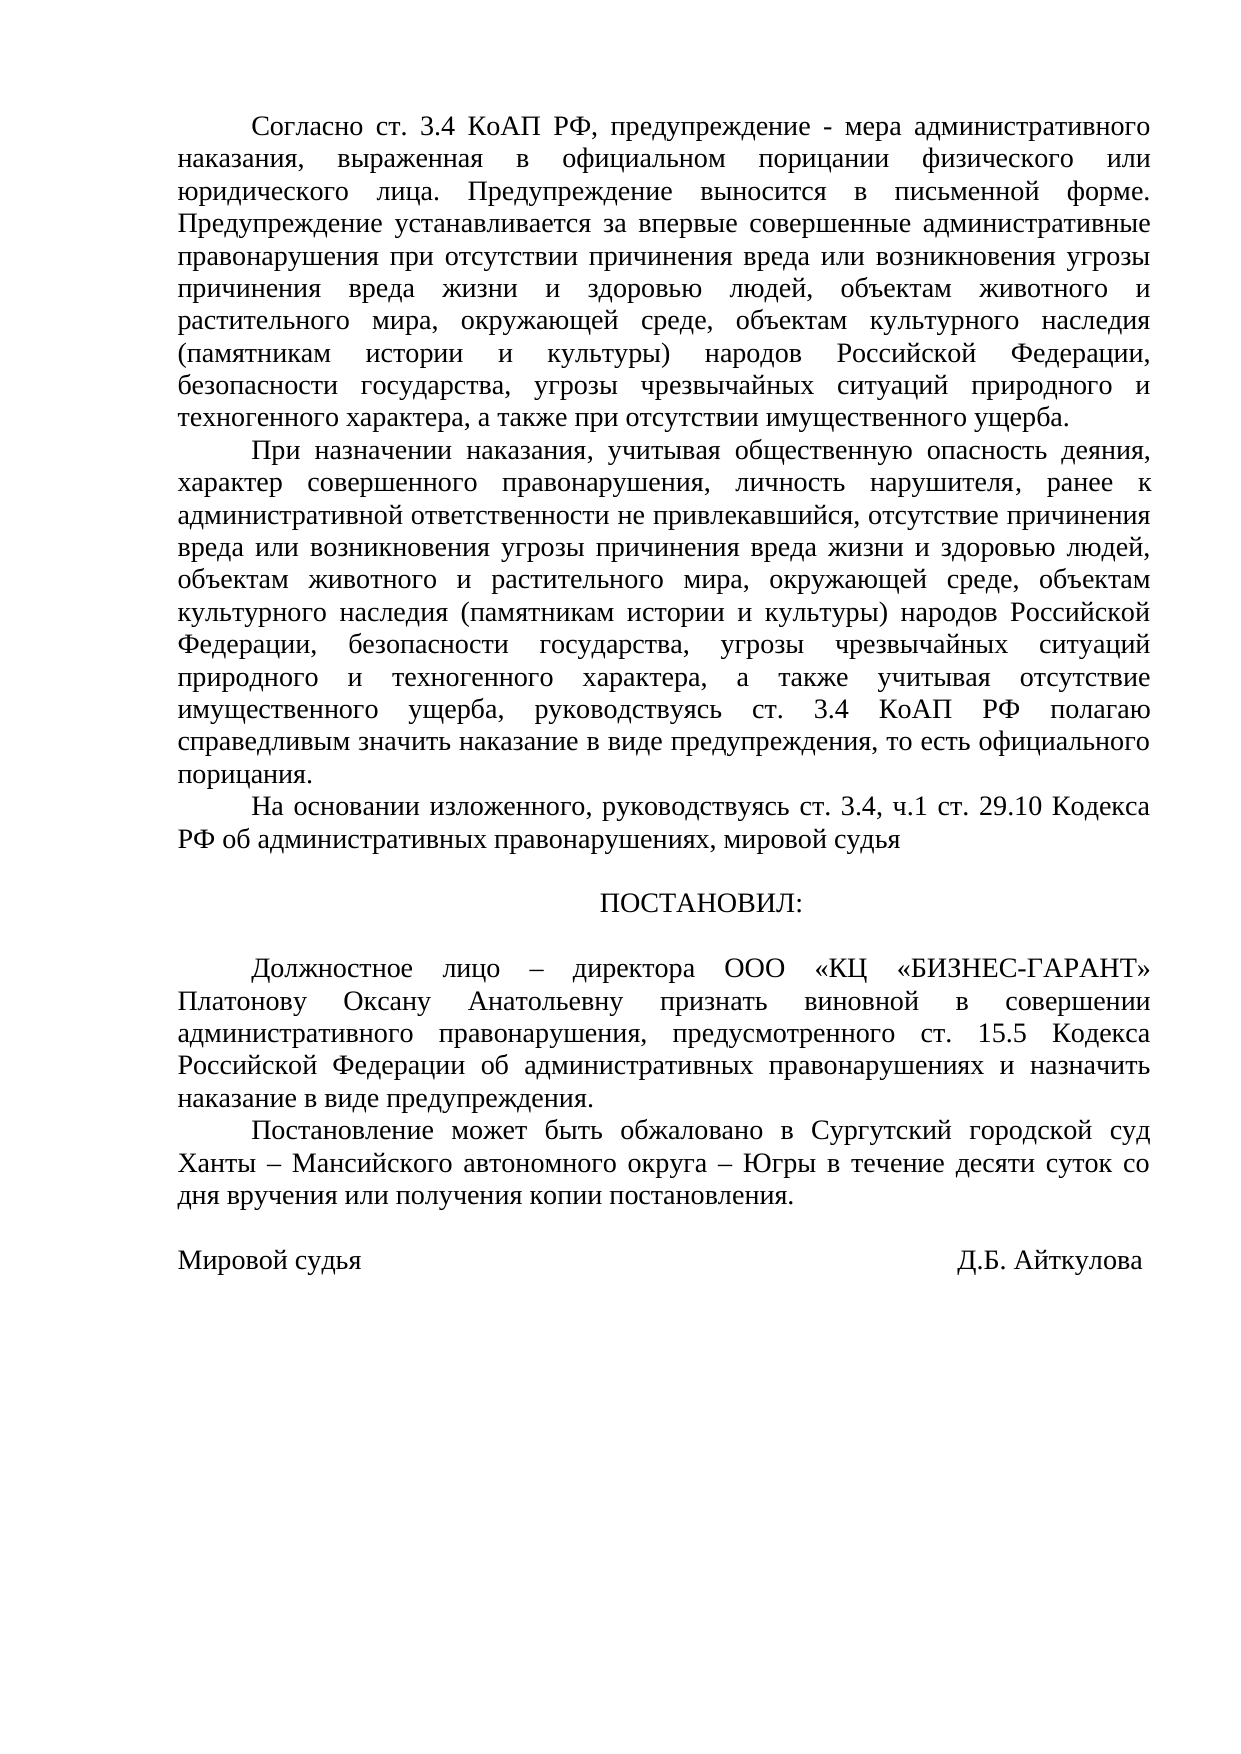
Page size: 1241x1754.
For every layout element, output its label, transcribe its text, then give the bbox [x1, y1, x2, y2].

text Должностное лицо – директора ООО «КЦ «БИЗНЕС-ГАРАНТ» Платонову Оксану Анатольевну признать виновной в совершении административного правонарушения, предусмотренного ст. 15.5 Кодекса Российской Федерации об административных правонарушениях и назначить наказание в виде предупреждения. [177, 951, 1152, 1113]
text Мировой судья Д.Б. Айткулова [177, 1243, 1152, 1275]
text На основании изложенного, руководствуясь ст. 3.4, ч.1 ст. 29.10 Кодекса РФ об административных правонарушениях, мировой судья [177, 789, 1152, 854]
text При назначении наказания, учитывая общественную опасность деяния, характер совершенного правонарушения, личность нарушителя, ранее к административной ответственности не привлекавшийся, отсутствие причинения вреда или возникновения угрозы причинения вреда жизни и здоровью людей, объектам животного и растительного мира, окружающей среде, объектам культурного наследия (памятникам истории и культуры) народов Российской Федерации, безопасности государства, угрозы чрезвычайных ситуаций природного и техногенного характера, а также учитывая отсутствие имущественного ущерба, руководствуясь ст. 3.4 КоАП РФ полагаю справедливым значить наказание в виде предупреждения, то есть официального порицания. [177, 433, 1152, 789]
text ПОСТАНОВИЛ: [177, 886, 1152, 919]
text Согласно ст. 3.4 КоАП РФ, предупреждение - мера административного наказания, выраженная в официальном порицании физического или юридического лица. Предупреждение выносится в письменной форме. Предупреждение устанавливается за впервые совершенные административные правонарушения при отсутствии причинения вреда или возникновения угрозы причинения вреда жизни и здоровью людей, объектам животного и растительного мира, окружающей среде, объектам культурного наследия (памятникам истории и культуры) народов Российской Федерации, безопасности государства, угрозы чрезвычайных ситуаций природного и техногенного характера, а также при отсутствии имущественного ущерба. [177, 109, 1152, 433]
text Постановление может быть обжаловано в Сургутский городской суд Ханты – Мансийского автономного округа – Югры в течение десяти суток со дня вручения или получения копии постановления. [177, 1113, 1152, 1210]
